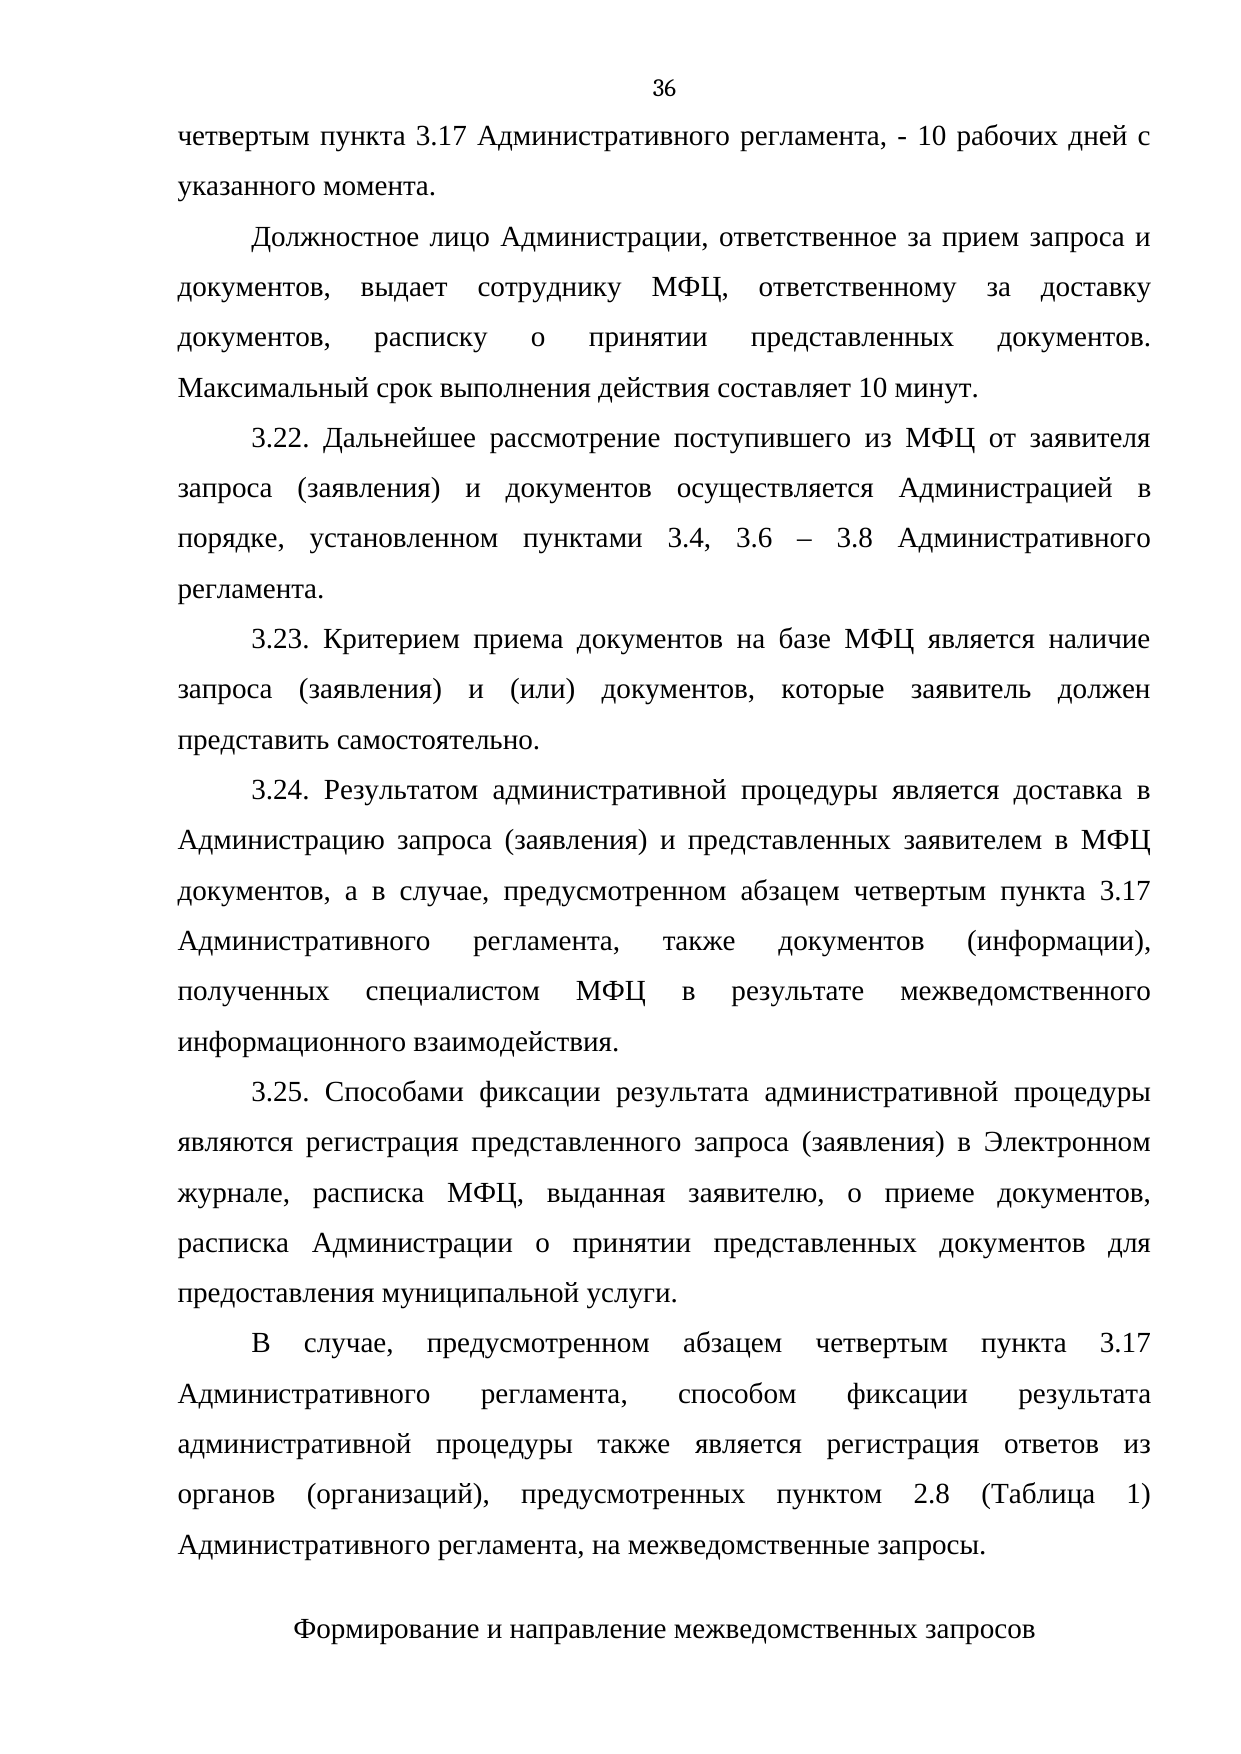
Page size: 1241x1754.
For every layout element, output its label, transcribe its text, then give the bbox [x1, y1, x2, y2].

text 3.25. Способами фиксации результата административной процедуры являются регистрация представленного запроса (заявления) в Электронном журнале, расписка МФЦ, выданная заявителю, о приеме документов, расписка Администрации о принятии представленных документов для предоставления муниципальной услуги. [177, 1074, 1152, 1309]
text В случае, предусмотренном абзацем четвертым пункта 3.17 Административного регламента, способом фиксации результата административной процедуры также является регистрация ответов из органов (организаций), предусмотренных пунктом 2.8 (Таблица 1) Административного регламента, на межведомственные запросы. [177, 1326, 1152, 1560]
text 3.23. Критерием приема документов на базе МФЦ является наличие запроса (заявления) и (или) документов, которые заявитель должен представить самостоятельно. [177, 621, 1152, 755]
text 3.24. Результатом административной процедуры является доставка в Администрацию запроса (заявления) и представленных заявителем в МФЦ документов, а в случае, предусмотренном абзацем четвертым пункта 3.17 Административного регламента, также документов (информации), полученных специалистом МФЦ в результате межведомственного информационного взаимодействия. [177, 772, 1152, 1057]
text Формирование и направление межведомственных запросов [177, 1611, 1152, 1644]
text Должностное лицо Администрации, ответственное за прием запроса и документов, выдает сотруднику МФЦ, ответственному за доставку документов, расписку о принятии представленных документов. Максимальный срок выполнения действия составляет 10 минут. [177, 219, 1152, 403]
text 3.22. Дальнейшее рассмотрение поступившего из МФЦ от заявителя запроса (заявления) и документов осуществляется Администрацией в порядке, установленном пунктами 3.4, 3.6 – 3.8 Административного регламента. [177, 420, 1152, 604]
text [177, 118, 1152, 202]
